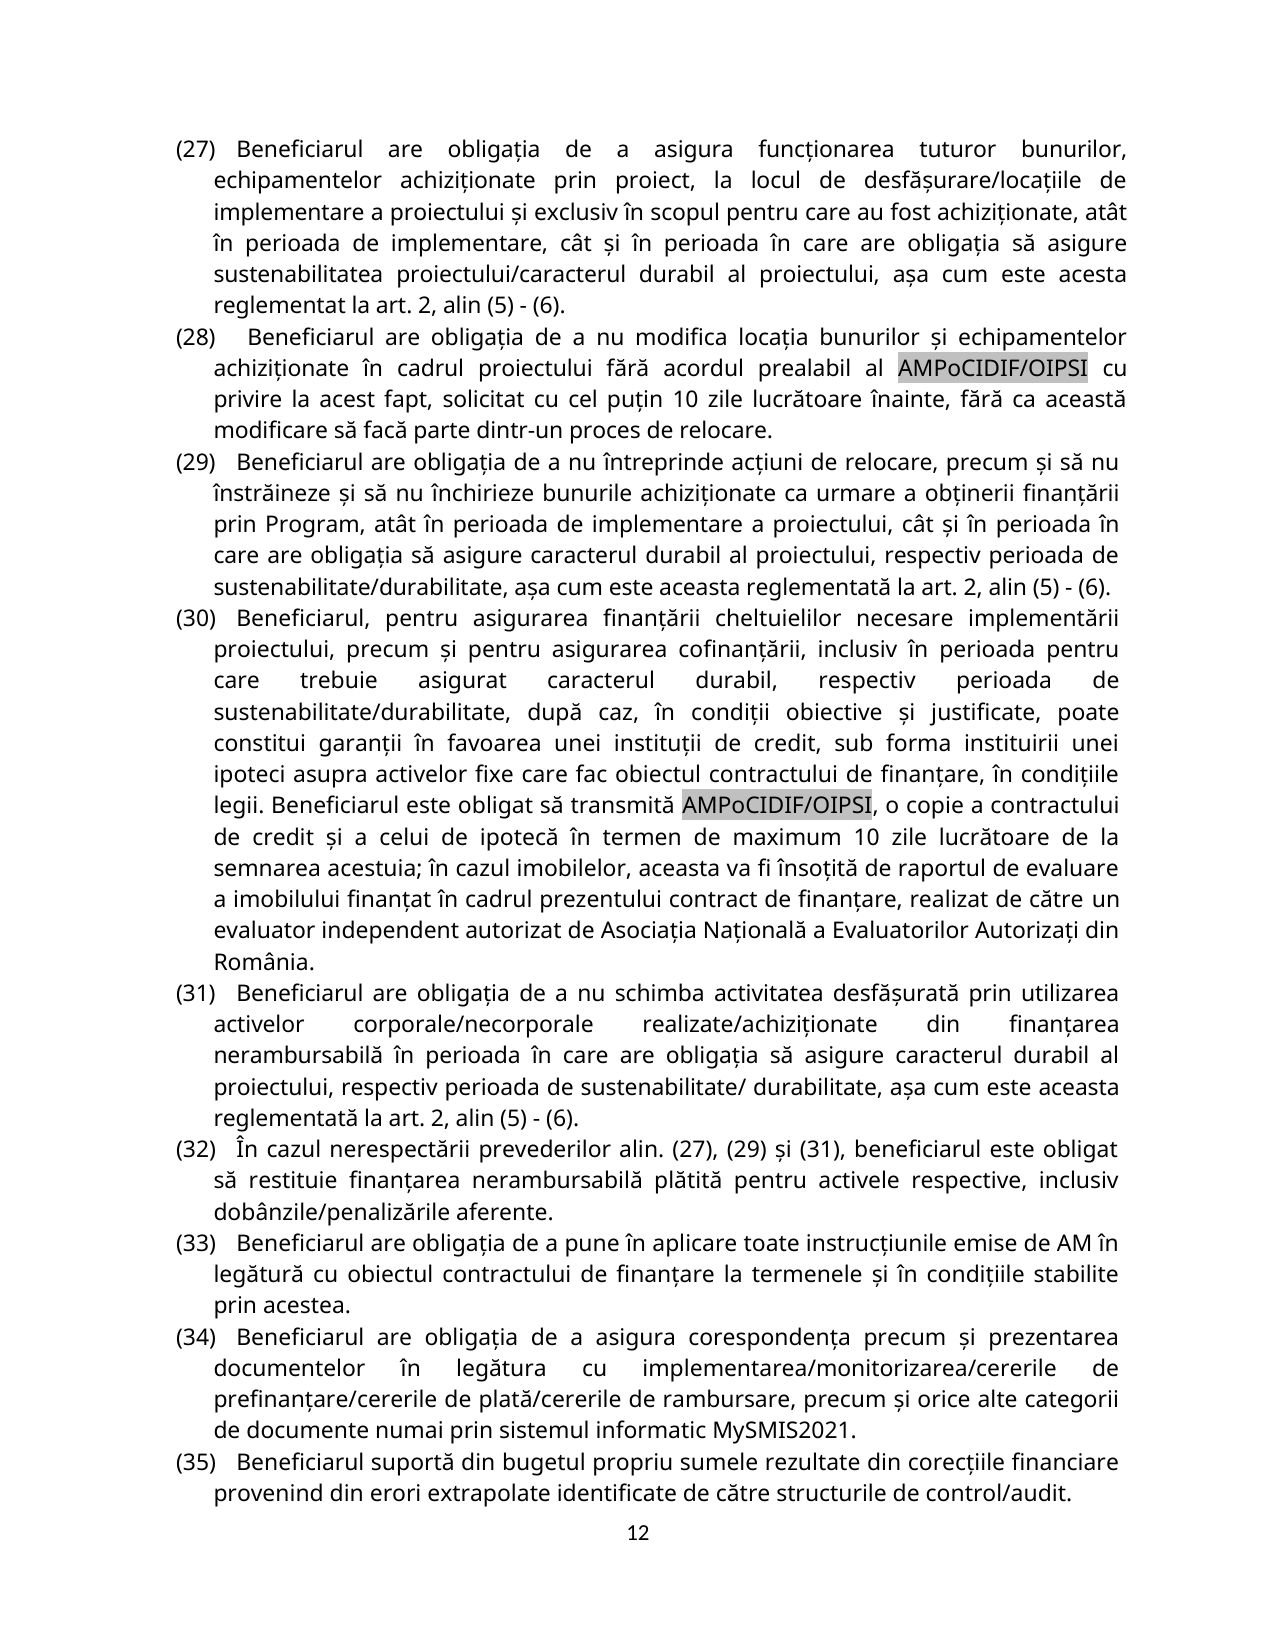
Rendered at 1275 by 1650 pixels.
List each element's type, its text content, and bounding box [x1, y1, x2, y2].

list Beneficiarul are obligația de a nu modifica locația bunurilor și echipamentelor achiziționate în cadrul proiectului fără acordul prealabil al AMPoCIDIF/OIPSI cu privire la acest fapt, solicitat cu cel puțin 10 zile lucrătoare înainte, fără ca această modificare să facă parte dintr-un proces de relocare. [176, 320, 1127, 445]
list Beneficiarul are obligația de a nu schimba activitatea desfășurată prin utilizarea activelor corporale/necorporale realizate/achiziționate din finanțarea nerambursabilă în perioada în care are obligația să asigure caracterul durabil al proiectului, respectiv perioada de sustenabilitate/ durabilitate, așa cum este aceasta reglementată la art. 2, alin (5) - (6). [176, 977, 1119, 1133]
list În cazul nerespectării prevederilor alin. (27), (29) și (31), beneficiarul este obligat să restituie finanțarea nerambursabilă plătită pentru activele respective, inclusiv dobânzile/penalizările aferente. [176, 1133, 1119, 1227]
list Beneficiarul are obligația de a nu întreprinde acțiuni de relocare, precum și să nu înstrăineze și să nu închirieze bunurile achiziționate ca urmare a obținerii finanțării prin Program, atât în perioada de implementare a proiectului, cât și în perioada în care are obligația să asigure caracterul durabil al proiectului, respectiv perioada de sustenabilitate/durabilitate, așa cum este aceasta reglementată la art. 2, alin (5) - (6). [176, 445, 1120, 602]
list Beneficiarul are obligația de a asigura funcționarea tuturor bunurilor, echipamentelor achiziționate prin proiect, la locul de desfășurare/locațiile de implementare a proiectului și exclusiv în scopul pentru care au fost achiziționate, atât în perioada de implementare, cât și în perioada în care are obligația să asigure sustenabilitatea proiectului/caracterul durabil al proiectului, așa cum este acesta reglementat la art. 2, alin (5) - (6). [176, 133, 1127, 320]
list Beneficiarul are obligația de a pune în aplicare toate instrucțiunile emise de AM în legătură cu obiectul contractului de finanțare la termenele și în condițiile stabilite prin acestea. [176, 1227, 1119, 1320]
list Beneficiarul are obligația de a asigura corespondența precum și prezentarea documentelor în legătura cu implementarea/monitorizarea/cererile de prefinanțare/cererile de plată/cererile de rambursare, precum și orice alte categorii de documente numai prin sistemul informatic MySMIS2021. [176, 1320, 1119, 1445]
list Beneficiarul, pentru asigurarea finanțării cheltuielilor necesare implementării proiectului, precum și pentru asigurarea cofinanțării, inclusiv în perioada pentru care trebuie asigurat caracterul durabil, respectiv perioada de sustenabilitate/durabilitate, după caz, în condiții obiective și justificate, poate constitui garanții în favoarea unei instituții de credit, sub forma instituirii unei ipoteci asupra activelor fixe care fac obiectul contractului de finanțare, în condițiile legii. Beneficiarul este obligat să transmită AMPoCIDIF/OIPSI, o copie a contractului de credit și a celui de ipotecă în termen de maximum 10 zile lucrătoare de la semnarea acestuia; în cazul imobilelor, aceasta va fi însoțită de raportul de evaluare a imobilului finanțat în cadrul prezentului contract de finanțare, realizat de către un evaluator independent autorizat de Asociația Națională a Evaluatorilor Autorizați din România. [176, 602, 1120, 977]
list Beneficiarul suportă din bugetul propriu sumele rezultate din corecțiile financiare provenind din erori extrapolate identificate de către structurile de control/audit. [176, 1445, 1119, 1508]
